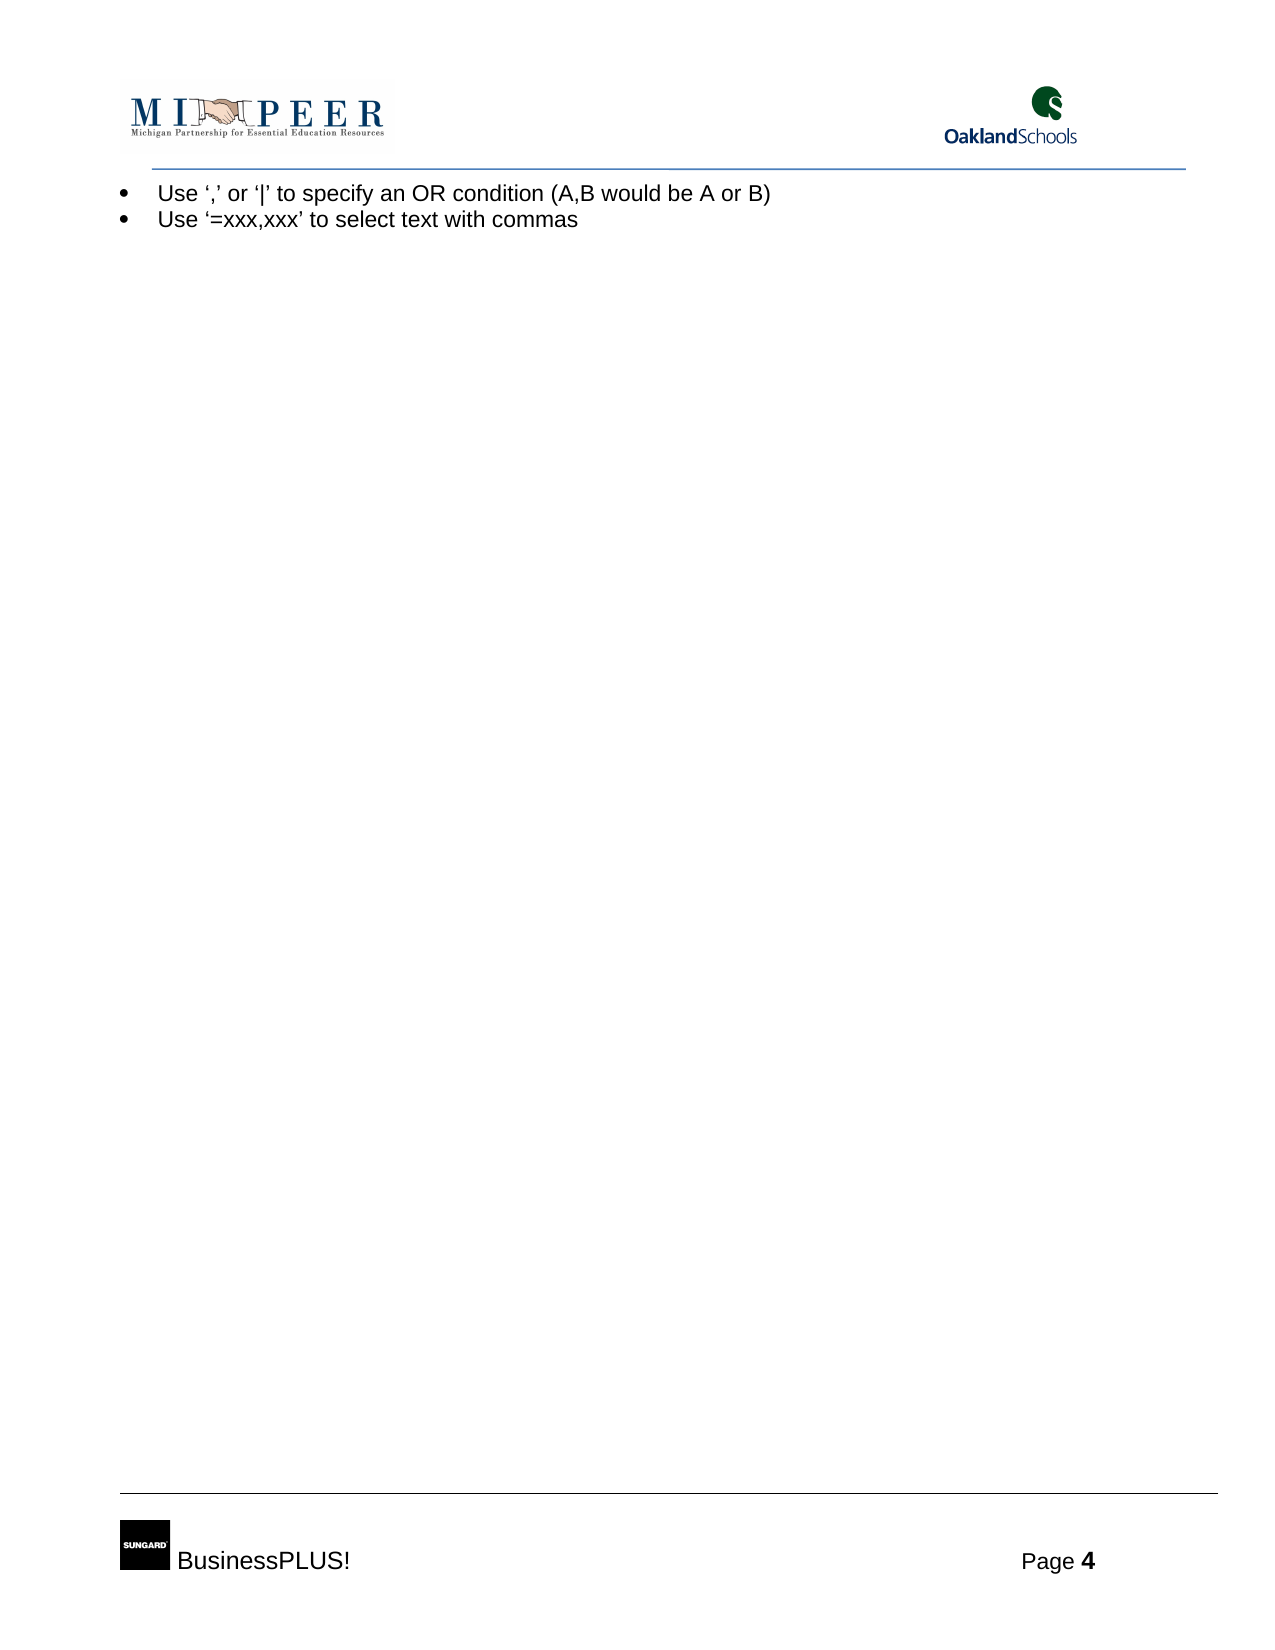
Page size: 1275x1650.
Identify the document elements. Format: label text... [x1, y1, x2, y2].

picture [934, 75, 1095, 154]
picture [120, 79, 396, 154]
list Use ‘=xxx,xxx’ to select text with commas [120, 206, 1218, 233]
picture [120, 1520, 170, 1570]
list Use ‘,’ or ‘|’ to specify an OR condition (A,B would be A or B) [120, 180, 1218, 206]
